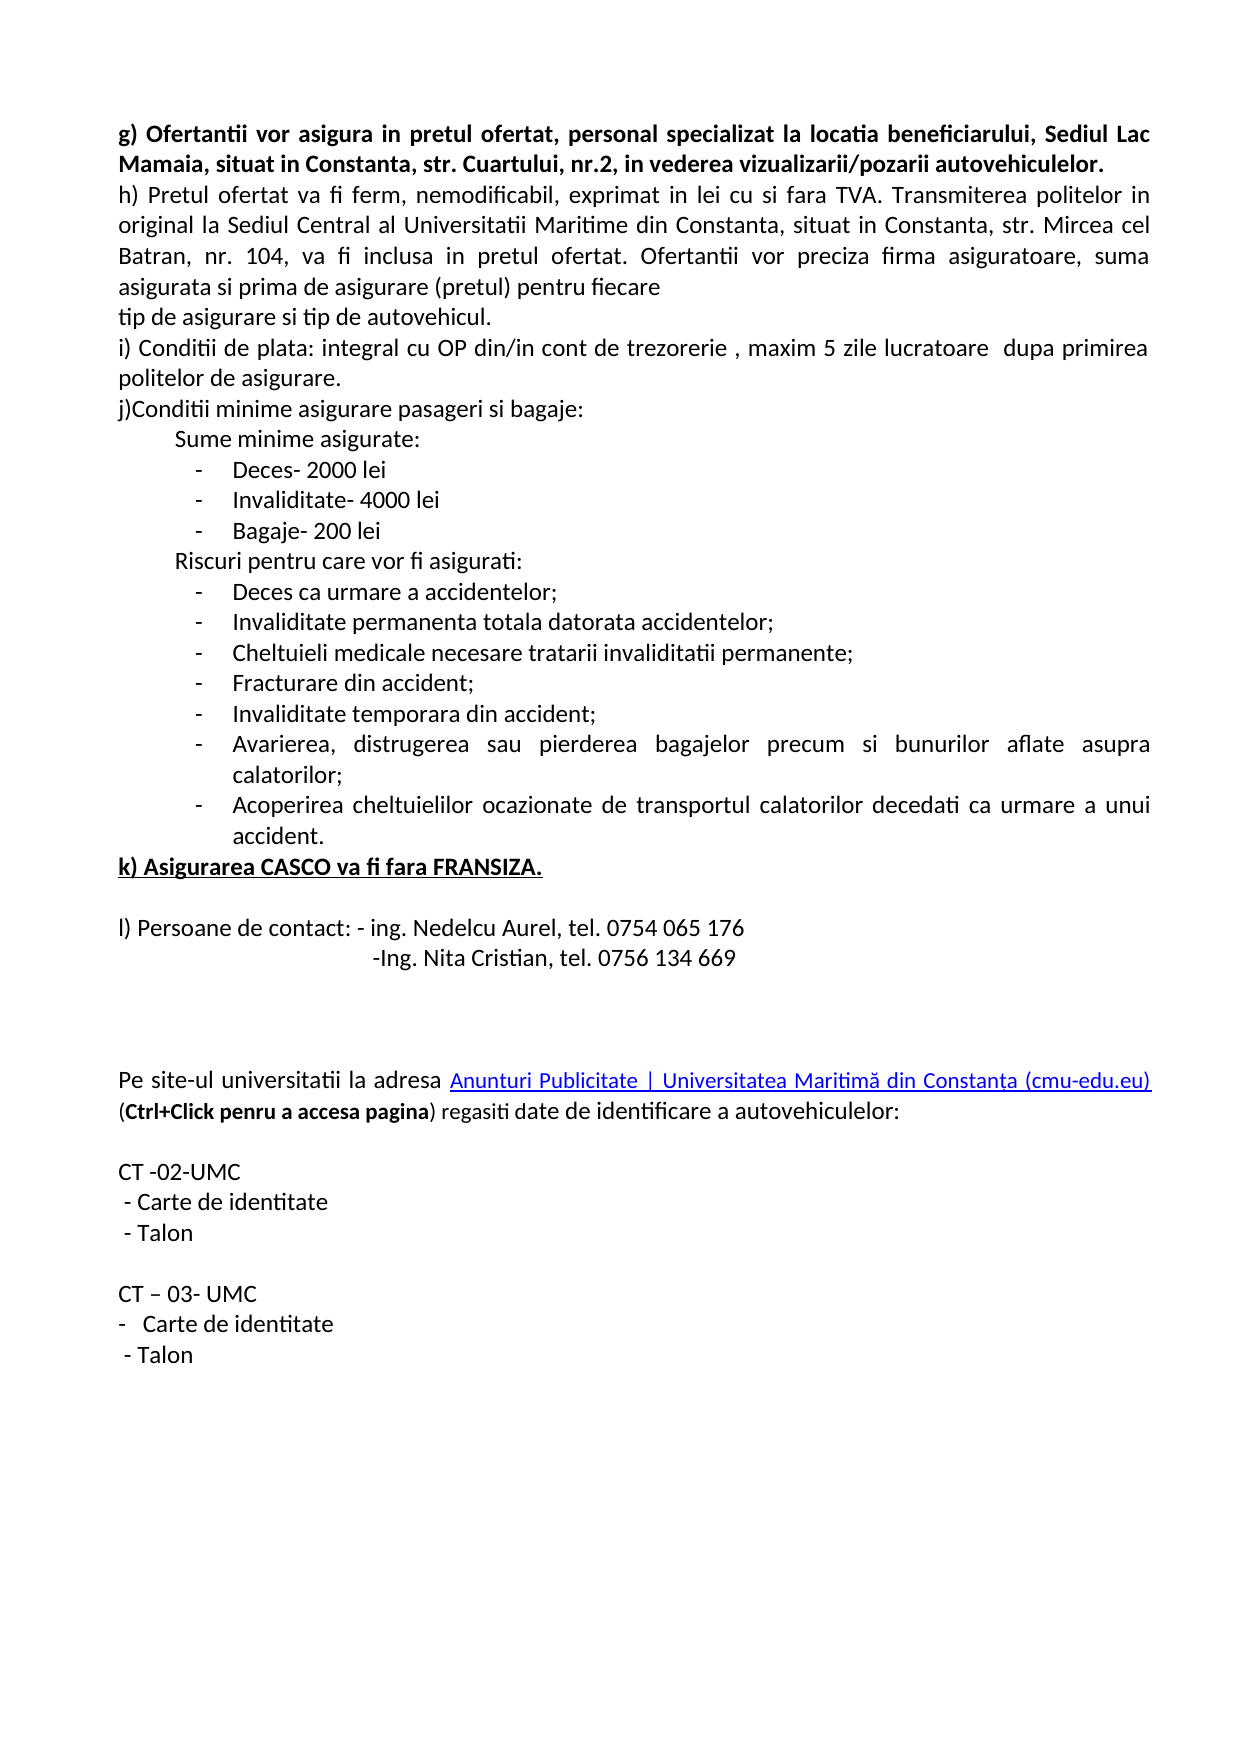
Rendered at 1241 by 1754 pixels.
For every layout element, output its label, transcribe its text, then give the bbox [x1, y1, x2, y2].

list Avarierea, distrugerea sau pierderea bagajelor precum si bunurilor aflate asupra calatorilor; [195, 728, 1152, 789]
text CT – 03- UMC [118, 1278, 1152, 1308]
text k) Asigurarea CASCO va fi fara FRANSIZA. [118, 851, 1152, 881]
list Fracturare din accident; [195, 667, 1152, 698]
list Invaliditate- 4000 lei [195, 484, 1152, 515]
list Invaliditate temporara din accident; [195, 698, 1152, 728]
text Pe site-ul universitatii la adresa Anunturi Publicitate | Universitatea Maritimă din Constanța (cmu-edu.eu) (Ctrl+Click penru a accesa pagina) regasiti date de identificare a autovehiculelor: [118, 1064, 1152, 1125]
text - Carte de identitate [118, 1186, 1152, 1217]
text j)Conditii minime asigurare pasageri si bagaje: [118, 393, 1152, 423]
list Deces- 2000 lei [195, 454, 1152, 484]
text Riscuri pentru care vor fi asigurati: [118, 545, 1152, 576]
list Bagaje- 200 lei [195, 515, 1152, 545]
list Acoperirea cheltuielilor ocazionate de transportul calatorilor decedati ca urmare a unui accident. [195, 789, 1152, 851]
list Deces ca urmare a accidentelor; [195, 576, 1152, 606]
text g) Ofertantii vor asigura in pretul ofertat, personal specializat la locatia beneficiarului, Sediul Lac Mamaia, situat in Constanta, str. Cuartului, nr.2, in vederea vizualizarii/pozarii autovehiculelor. [118, 118, 1152, 179]
text tip de asigurare si tip de autovehicul. [118, 301, 1152, 332]
text - Talon [118, 1339, 1152, 1369]
text l) Persoane de contact: - ing. Nedelcu Aurel, tel. 0754 065 176 [118, 912, 1152, 942]
text - Talon [118, 1217, 1152, 1247]
list Invaliditate permanenta totala datorata accidentelor; [195, 606, 1152, 637]
text -Ing. Nita Cristian, tel. 0756 134 669 [118, 942, 1152, 973]
text h) Pretul ofertat va fi ferm, nemodificabil, exprimat in lei cu si fara TVA. Transmiterea politelor in original la Sediul Central al Universitatii Maritime din Constanta, situat in Constanta, str. Mircea cel Batran, nr. 104, va fi inclusa in pretul ofertat. Ofertantii vor preciza firma asiguratoare, suma asigurata si prima de asigurare (pretul) pentru fiecare [118, 179, 1152, 301]
text Sume minime asigurate: [118, 423, 1152, 454]
text - Carte de identitate [118, 1308, 1152, 1339]
text i) Conditii de plata: integral cu OP din/in cont de trezorerie , maxim 5 zile lucratoare dupa primirea politelor de asigurare. [118, 332, 1152, 393]
text CT -02-UMC [118, 1156, 1152, 1186]
list Cheltuieli medicale necesare tratarii invaliditatii permanente; [195, 637, 1152, 667]
